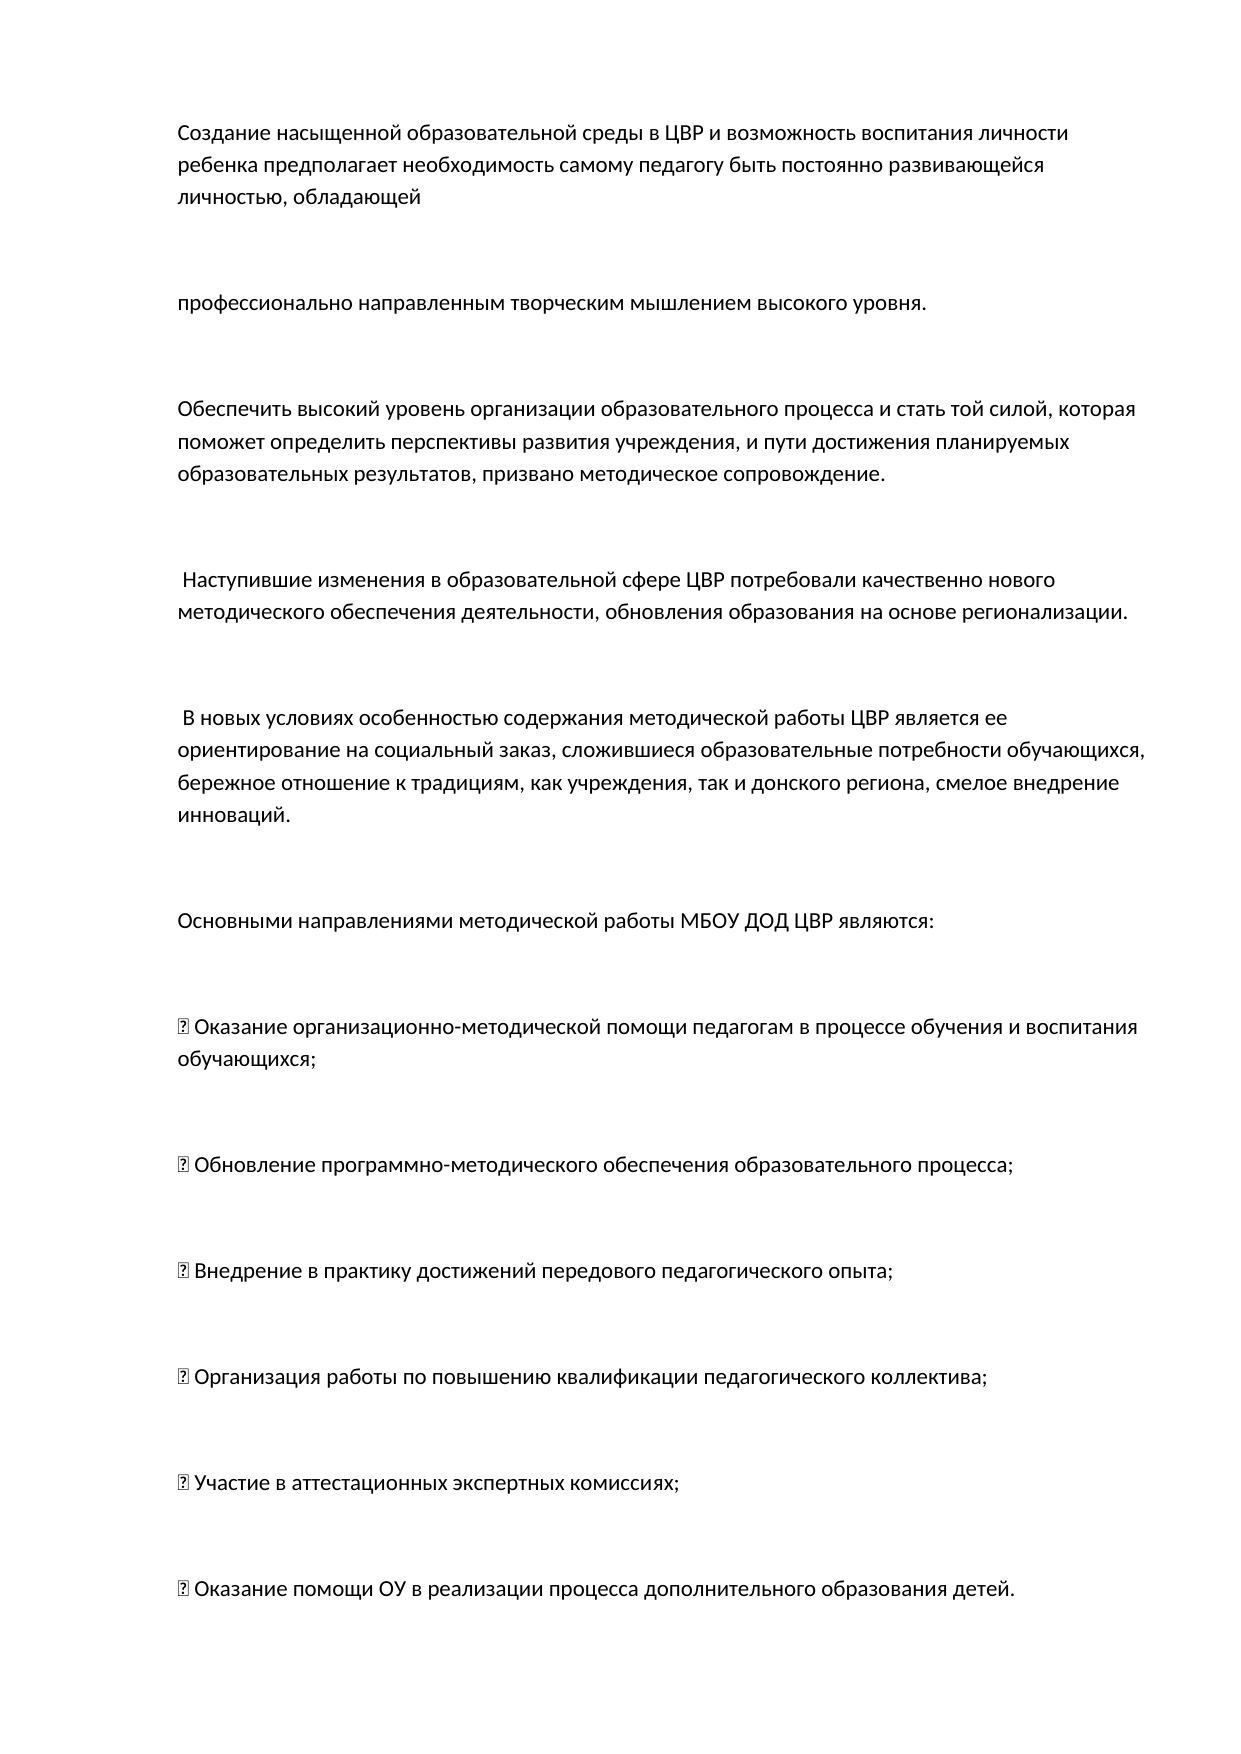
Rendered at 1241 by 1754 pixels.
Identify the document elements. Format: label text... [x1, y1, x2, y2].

text ​ Внедрение в практику достижений передового педагогического опыта; [177, 1256, 1152, 1284]
text ​ Оказание организационно-методической помощи педагогам в процессе обучения и воспитания обучающихся; [177, 1012, 1152, 1072]
text Наступившие изменения в образовательной сфере ЦВР потребовали качественно нового методического обеспечения деятельности, обновления образования на основе регионализации. [177, 565, 1152, 625]
text ​ Оказание помощи ОУ в реализации процесса дополнительного образования детей. [177, 1574, 1152, 1602]
text ​ Обновление программно-методического обеспечения образовательного процесса; [177, 1150, 1152, 1178]
text профессионально направленным творческим мышлением высокого уровня. [177, 288, 1152, 317]
text ​ Организация работы по повышению квалификации педагогического коллектива; [177, 1362, 1152, 1390]
text Создание насыщенной образовательной среды в ЦВР и возможность воспитания личности ребенка предполагает необходимость самому педагогу быть постоянно развивающейся личностью, обладающей [177, 118, 1152, 211]
text ​ Участие в аттестационных экспертных комиссиях; [177, 1468, 1152, 1496]
text В новых условиях особенностью содержания методической работы ЦВР является ее ориентирование на социальный заказ, сложившиеся образовательные потребности обучающихся, бережное отношение к традициям, как учреждения, так и донского региона, смелое внедрение инноваций. [177, 703, 1152, 828]
text Обеспечить высокий уровень организации образовательного процесса и стать той силой, которая поможет определить перспективы развития учреждения, и пути достижения планируемых образовательных результатов, призвано методическое сопровождение. [177, 394, 1152, 487]
text Основными направлениями методической работы МБОУ ДОД ЦВР являются: [177, 906, 1152, 934]
